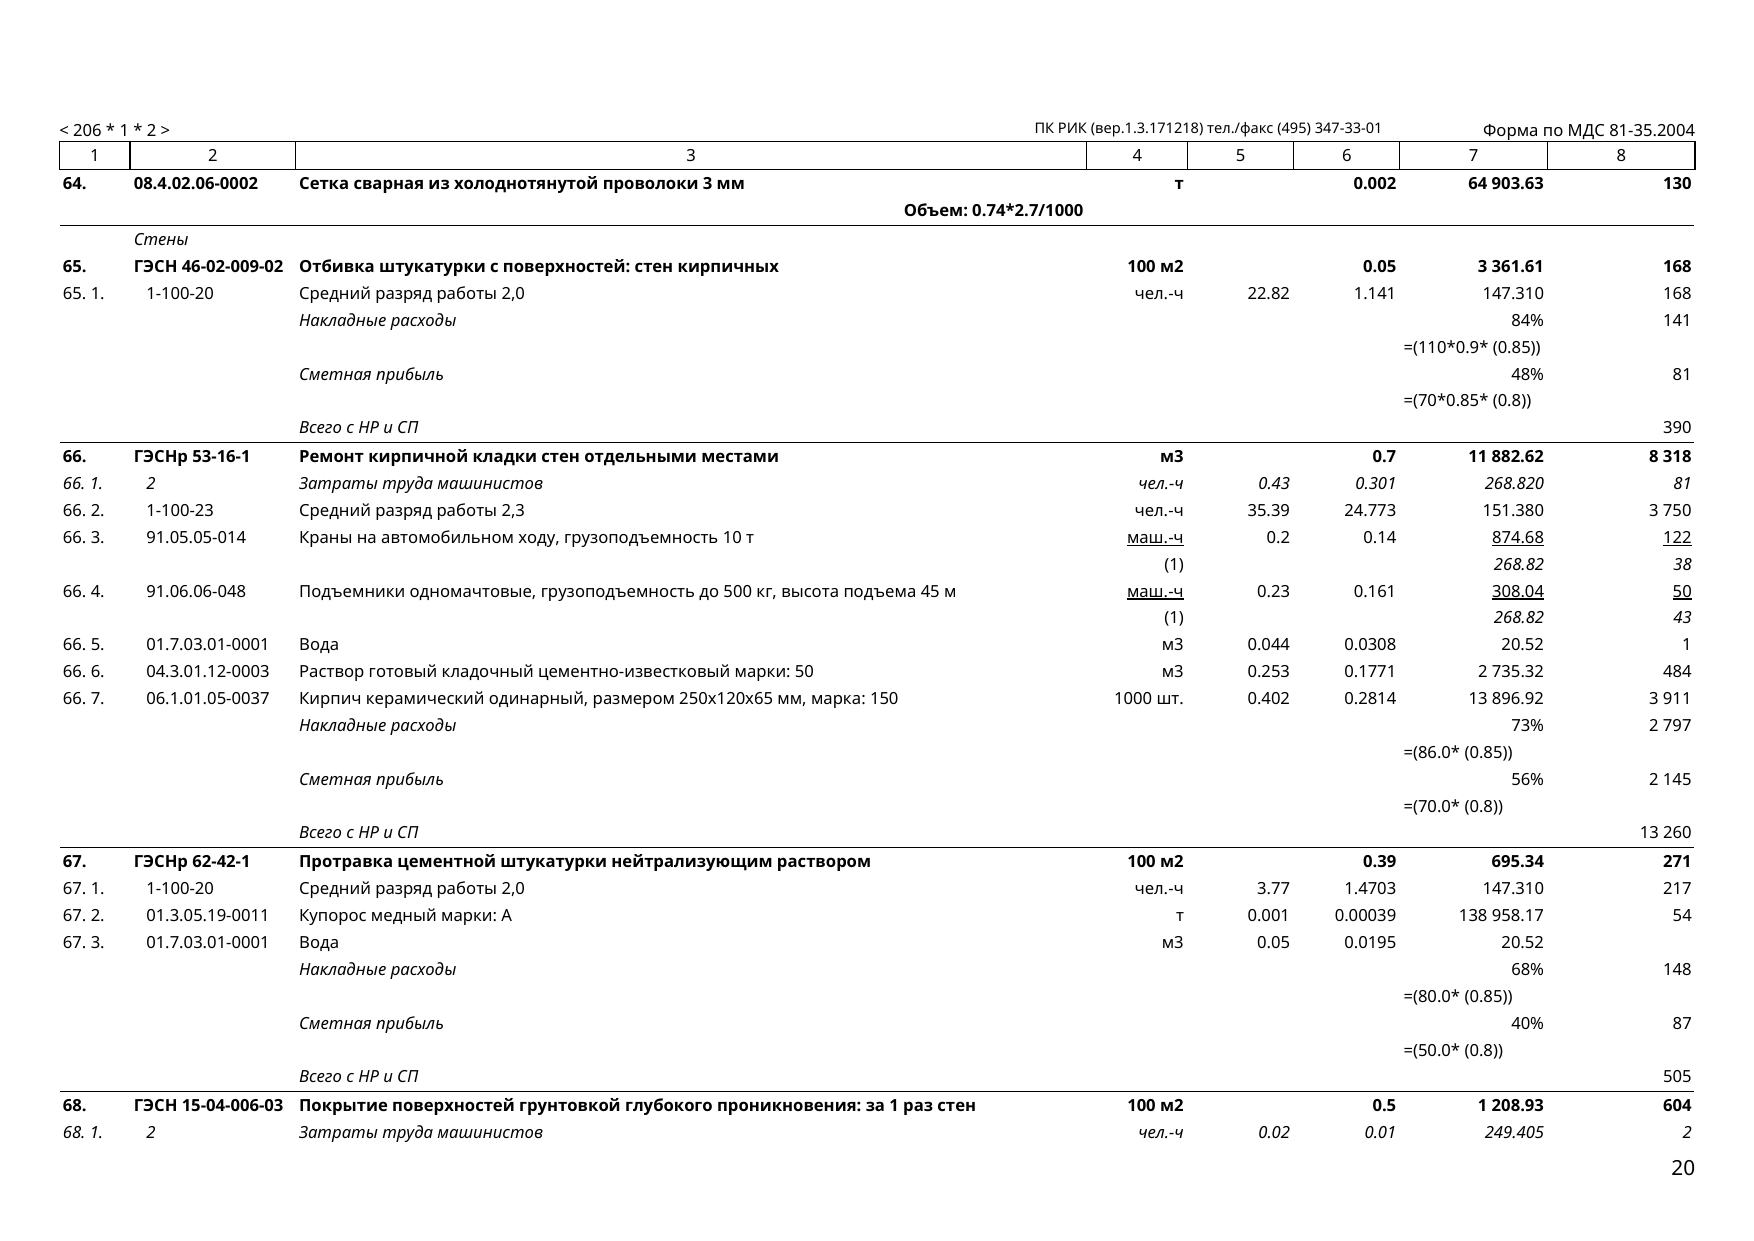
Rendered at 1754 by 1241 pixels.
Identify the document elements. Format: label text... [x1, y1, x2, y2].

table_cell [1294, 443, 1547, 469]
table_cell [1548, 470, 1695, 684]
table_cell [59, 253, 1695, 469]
table_header 4 [1087, 142, 1187, 169]
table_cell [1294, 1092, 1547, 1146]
table_header 6 [1294, 142, 1399, 169]
table_header 3 [296, 142, 1086, 169]
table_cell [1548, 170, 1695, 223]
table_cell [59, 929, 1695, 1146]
table_header 8 [1548, 142, 1694, 169]
table_header 7 [1400, 142, 1547, 169]
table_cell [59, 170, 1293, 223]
table_header 2 [131, 142, 295, 169]
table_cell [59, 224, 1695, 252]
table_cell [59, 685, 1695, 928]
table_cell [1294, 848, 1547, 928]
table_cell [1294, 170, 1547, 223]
table_header 1 [60, 142, 129, 169]
table_header 5 [1188, 142, 1293, 169]
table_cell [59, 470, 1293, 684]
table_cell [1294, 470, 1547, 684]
